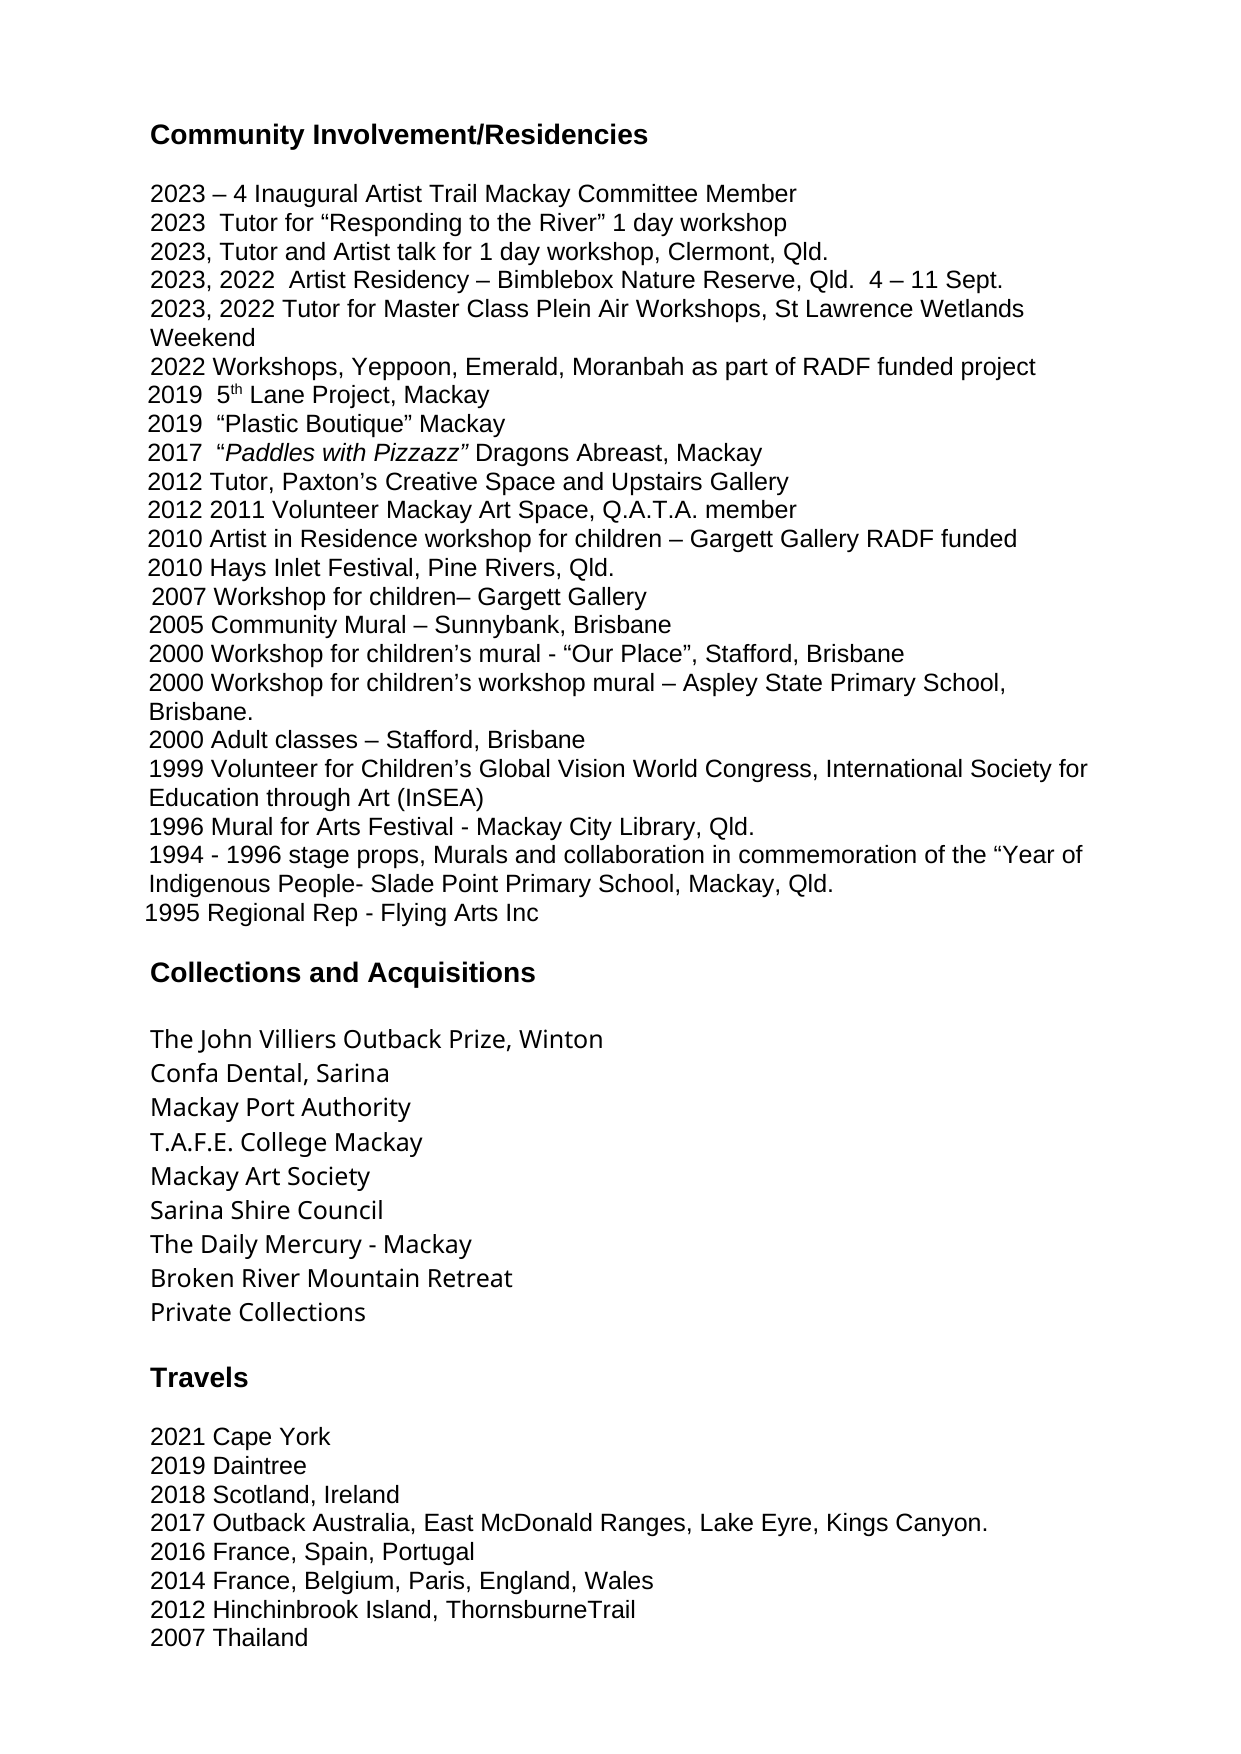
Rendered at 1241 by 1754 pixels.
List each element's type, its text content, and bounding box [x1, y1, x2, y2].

text 2010 Artist in Residence workshop for children – Gargett Gallery RADF funded [144, 524, 1090, 553]
text 2019 5th Lane Project, Mackay [144, 381, 1090, 409]
text Sarina Shire Council [114, 1192, 1090, 1226]
text 2023, Tutor and Artist talk for 1 day workshop, Clermont, Qld. [150, 237, 1090, 266]
text 2012 Tutor, Paxton’s Creative Space and Upstairs Gallery [144, 467, 1090, 496]
text Mackay Art Society [114, 1158, 1090, 1192]
text 2000 Workshop for children’s workshop mural – Aspley State Primary School, Brisbane. [148, 668, 1090, 726]
text Community Involvement/Residencies [150, 118, 1090, 151]
text 2007 Thailand [150, 1623, 1090, 1652]
text 2017 Outback Australia, East McDonald Ranges, Lake Eyre, Kings Canyon. [150, 1508, 1090, 1537]
text 2000 Adult classes – Stafford, Brisbane [148, 726, 1090, 754]
text 2022 Workshops, Yeppoon, Emerald, Moranbah as part of RADF funded project [150, 352, 1090, 381]
text 1996 Mural for Arts Festival - Mackay City Library, Qld. [73, 812, 1090, 841]
text 2012 2011 Volunteer Mackay Art Space, Q.A.T.A. member [144, 496, 1090, 524]
text 1995 Regional Rep - Flying Arts Inc [73, 898, 1090, 956]
text 2019 Daintree [150, 1451, 1090, 1479]
text 2018 Scotland, Ireland [150, 1479, 1090, 1508]
text The Daily Mercury - Mackay [114, 1226, 1090, 1260]
text 2021 Cape York [150, 1422, 1090, 1451]
text Travels [150, 1361, 1090, 1393]
text 2017 “Paddles with Pizzazz” Dragons Abreast, Mackay [144, 438, 1090, 467]
text 2014 France, Belgium, Paris, England, Wales [150, 1566, 1090, 1594]
text Broken River Mountain Retreat [114, 1260, 1090, 1294]
text The John Villiers Outback Prize, Winton [150, 1022, 1090, 1056]
text 2005 Community Mural – Sunnybank, Brisbane [73, 611, 1090, 639]
text Mackay Port Authority [150, 1090, 1090, 1124]
text 2012 Hinchinbrook Island, ThornsburneTrail [150, 1594, 1090, 1623]
text Private Collections [114, 1294, 1090, 1328]
text Confa Dental, Sarina [150, 1056, 1090, 1090]
text 2010 Hays Inlet Festival, Pine Rivers, Qld. 2007 Workshop for children– Gargett Gallery [144, 553, 1090, 611]
text 2023, 2022 Artist Residency – Bimblebox Nature Reserve, Qld. 4 – 11 Sept. [150, 266, 1090, 294]
text 1999 Volunteer for Children’s Global Vision World Congress, International Society for Education through Art (InSEA) [148, 754, 1090, 812]
text 2023, 2022 Tutor for Master Class Plein Air Workshops, St Lawrence Wetlands Weekend [150, 294, 1090, 352]
text 2016 France, Spain, Portugal [150, 1537, 1090, 1566]
text 2000 Workshop for children’s mural - “Our Place”, Stafford, Brisbane [73, 639, 1090, 668]
text Collections and Acquisitions [150, 956, 1090, 988]
text T.A.F.E. College Mackay [97, 1124, 1090, 1158]
text 1994 - 1996 stage props, Murals and collaboration in commemoration of the “Year of Indigenous People- Slade Point Primary School, Mackay, Qld. [148, 841, 1090, 898]
text 2019 “Plastic Boutique” Mackay [144, 409, 1090, 438]
text 2023 Tutor for “Responding to the River” 1 day workshop [150, 208, 1090, 237]
text 2023 – 4 Inaugural Artist Trail Mackay Committee Member [150, 179, 1090, 208]
